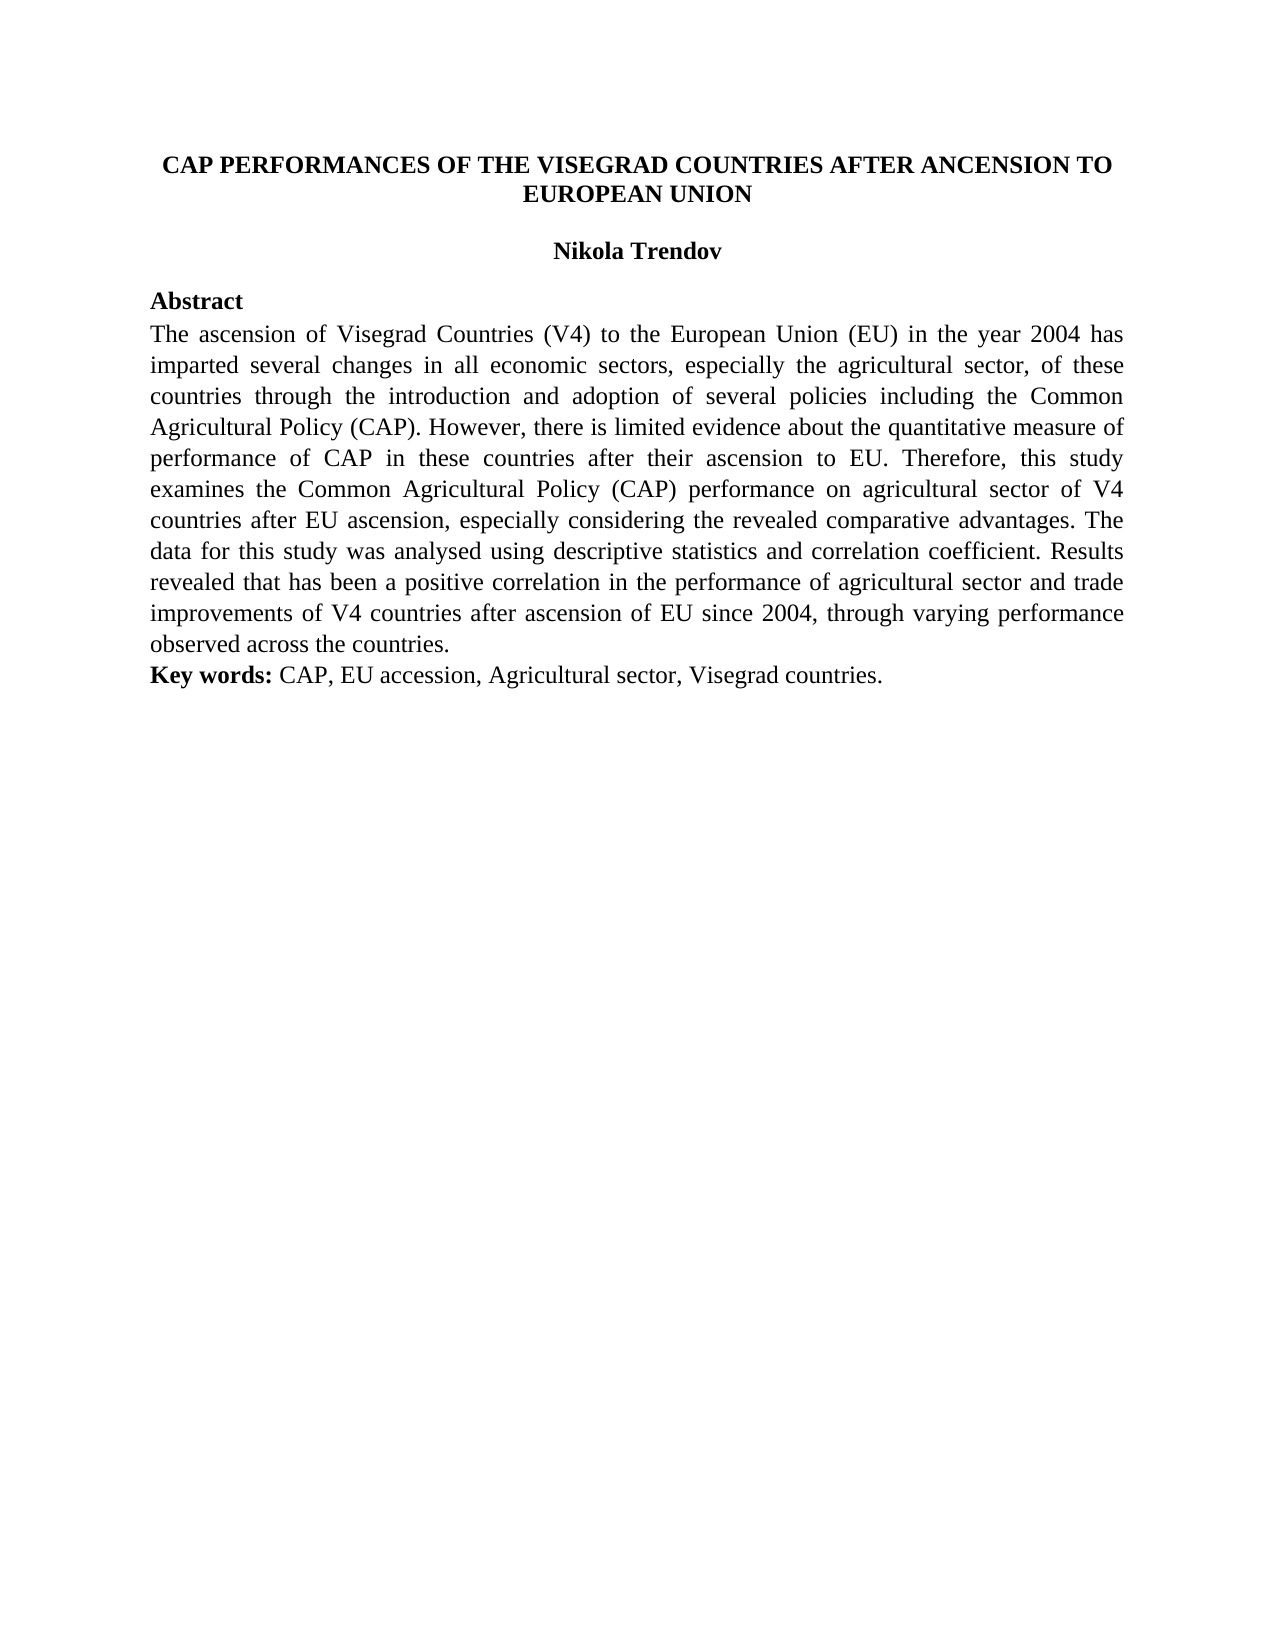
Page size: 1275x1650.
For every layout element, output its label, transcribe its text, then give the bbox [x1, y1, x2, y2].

text Abstract [150, 286, 1125, 315]
text The ascension of Visegrad Countries (V4) to the European Union (EU) in the year 2004 has imparted several changes in all economic sectors, especially the agricultural sector, of these countries through the introduction and adoption of several policies including the Common Agricultural Policy (CAP). However, there is limited evidence about the quantitative measure of performance of CAP in these countries after their ascension to EU. Therefore, this study examines the Common Agricultural Policy (CAP) performance on agricultural sector of V4 countries after EU ascension, especially considering the revealed comparative advantages. The data for this study was analysed using descriptive statistics and correlation coefficient. Results revealed that has been a positive correlation in the performance of agricultural sector and trade improvements of V4 countries after ascension of EU since 2004, through varying performance observed across the countries. [150, 319, 1125, 658]
text Key words: CAP, EU accession, Agricultural sector, Visegrad countries. [150, 660, 1125, 689]
text Nikola Trendov [150, 236, 1125, 265]
text CAP PERFORMANCES OF THE VISEGRAD COUNTRIES AFTER ANCENSION TO EUROPEAN UNION [150, 150, 1125, 207]
